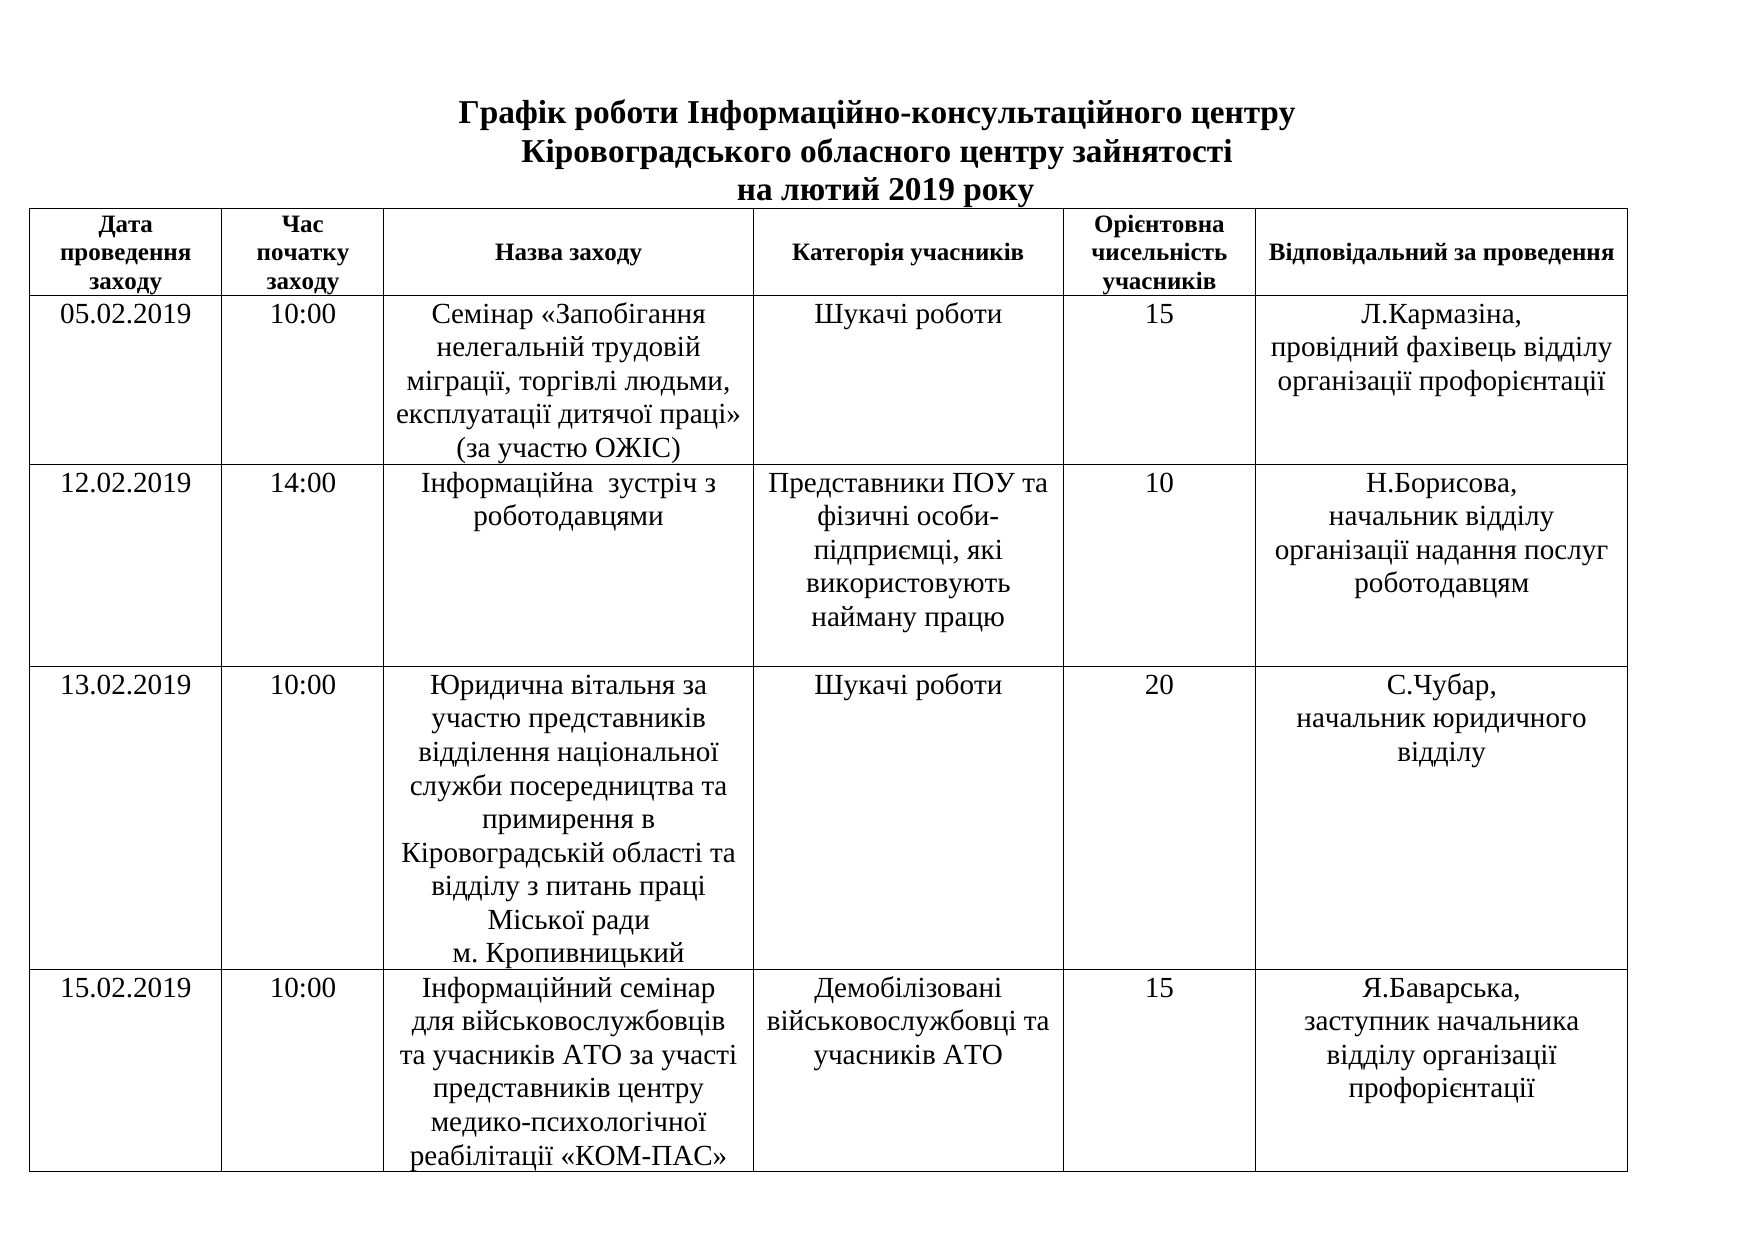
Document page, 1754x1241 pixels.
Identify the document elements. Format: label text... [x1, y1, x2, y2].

table_cell 10:00 [222, 970, 383, 1171]
table_header Відповідальний за проведення [1256, 209, 1627, 295]
table_header Назва заходу [384, 209, 753, 295]
text Графік роботи Інформаційно-консультаційного центру [89, 93, 1665, 131]
text Кіровоградського обласного центру зайнятості [89, 131, 1665, 169]
table_cell Я.Баварська, заступник начальника відділу організації профорієнтації [1256, 970, 1627, 1171]
table_cell Інформаційний семінар для військовослужбовців та учасників АТО за участі представників центру медико-психологічної реабілітації «КОМ-ПАС» [384, 970, 753, 1171]
table_header Категорія учасників [754, 209, 1063, 295]
table_cell 14:00 [222, 465, 383, 666]
table_cell Шукачі роботи [754, 296, 1063, 464]
table_cell Представники ПОУ та фізичні особи-підприємці, які використовують найману працю [754, 465, 1063, 666]
table_cell 15 [1064, 296, 1255, 464]
table_cell Н.Борисова, начальник відділу організації надання послуг роботодавцям [1256, 465, 1627, 666]
table_cell 05.02.2019 [30, 296, 221, 464]
table_header Дата проведення заходу [30, 209, 221, 295]
table_cell 12.02.2019 [30, 465, 221, 666]
table_cell Л.Кармазіна, провідний фахівець відділу організації профорієнтації [1256, 296, 1627, 464]
table_cell Інформаційна зустріч з роботодавцями [384, 465, 753, 666]
table_cell Шукачі роботи [754, 667, 1063, 969]
table_cell 10:00 [222, 667, 383, 969]
table_cell 15 [1064, 970, 1255, 1171]
table_header Орієнтовна чисельність учасників [1064, 209, 1255, 295]
table_cell 15.02.2019 [30, 970, 221, 1171]
table_cell 10:00 [222, 296, 383, 464]
table_cell С.Чубар, начальник юридичного відділу [1256, 667, 1627, 969]
table_cell Юридична вітальня за участю представників відділення національної служби посередництва та примирення в Кіровоградській області та відділу з питань праці Міської ради м. Кропивницький [384, 667, 753, 969]
table_cell Семінар «Запобігання нелегальній трудовій міграції, торгівлі людьми, експлуатації дитячої праці» (за участю ОЖІС) [384, 296, 753, 464]
table_cell 20 [1064, 667, 1255, 969]
table_cell 13.02.2019 [30, 667, 221, 969]
table_cell Демобілізовані військовослужбовці та учасників АТО [754, 970, 1063, 1171]
text на лютий 2019 року [89, 169, 1665, 208]
table_cell 10 [1064, 465, 1255, 666]
table_header Час початку заходу [222, 209, 383, 295]
